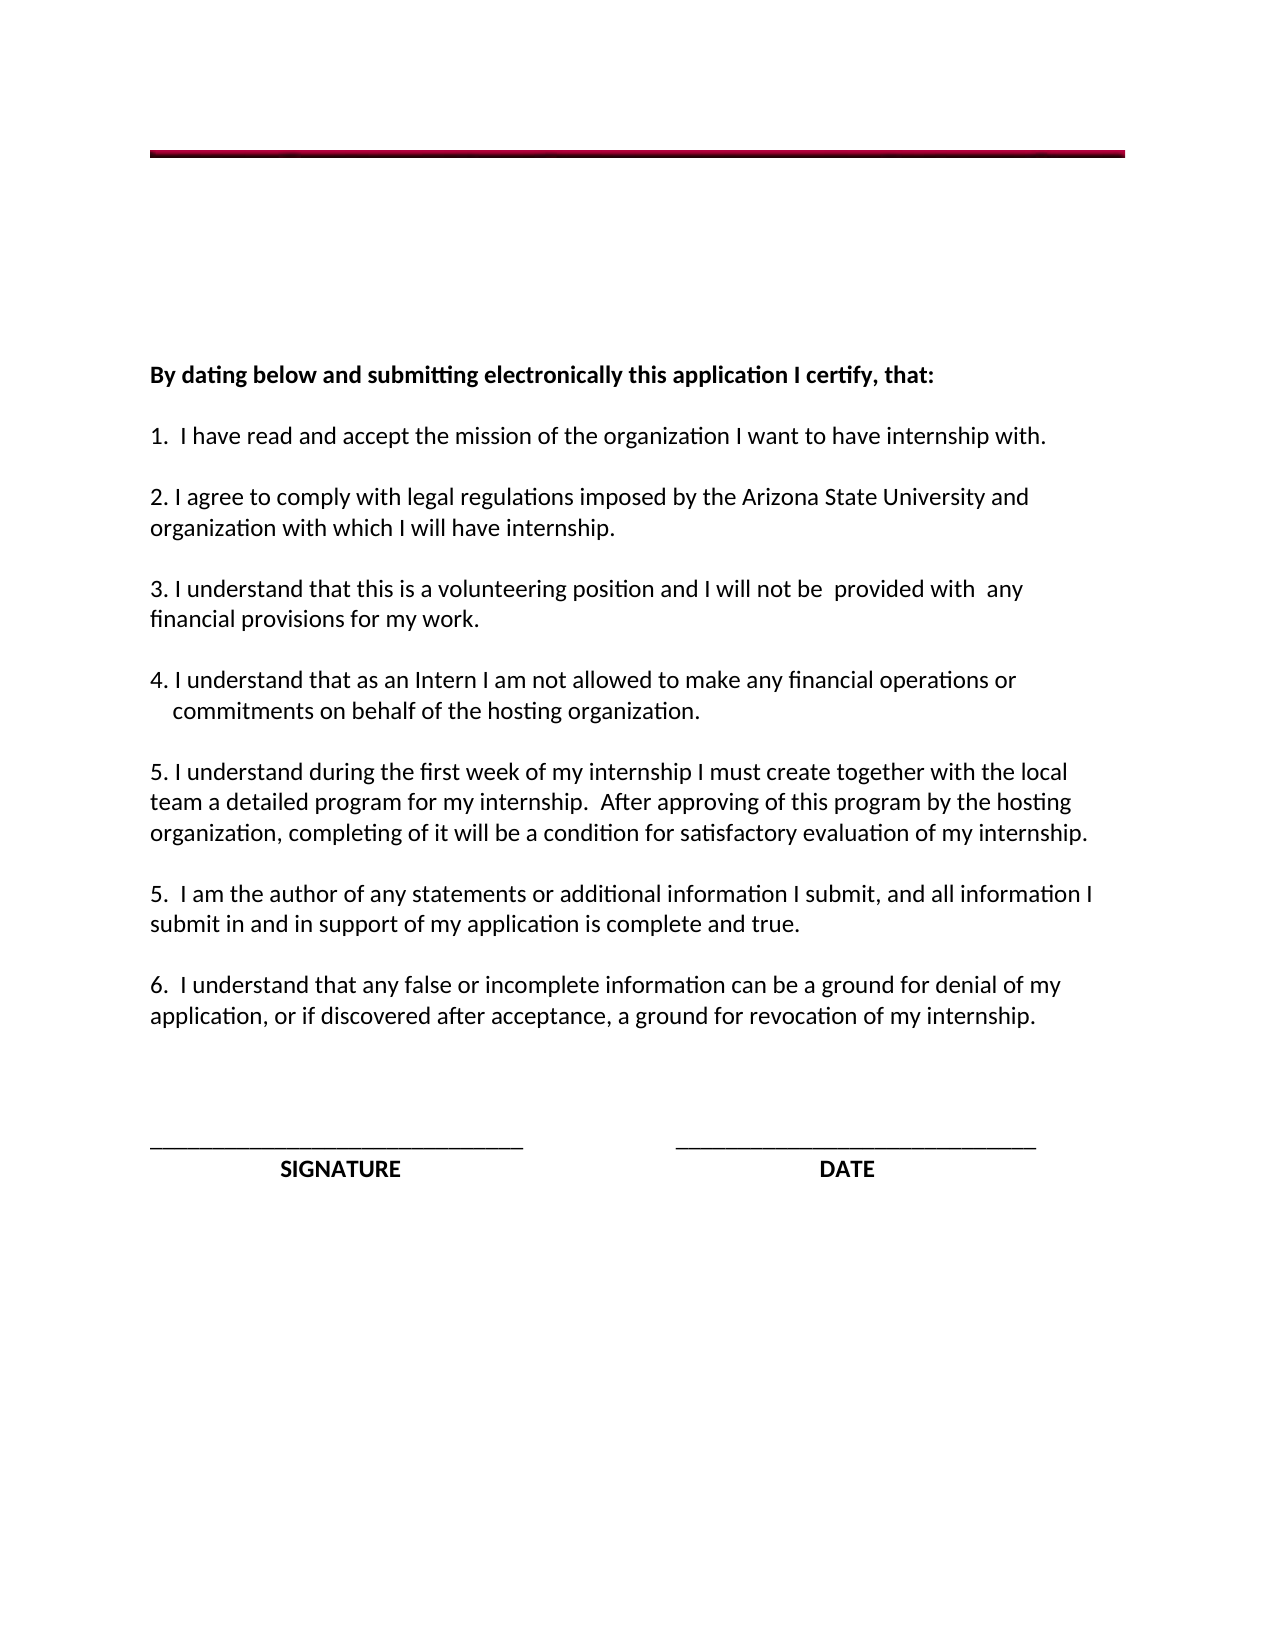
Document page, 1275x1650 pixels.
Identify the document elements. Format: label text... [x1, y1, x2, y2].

text commitments on behalf of the hosting organization. [150, 695, 1125, 726]
text 4. I understand that as an Intern I am not allowed to make any financial operations or [150, 664, 1125, 695]
text By dating below and submitting electronically this application I certify, that: [150, 359, 1125, 390]
text 3. I understand that this is a volunteering position and I will not be provided with any [150, 573, 1125, 603]
text 6. I understand that any false or incomplete information can be a ground for denial of my application, or if discovered after acceptance, a ground for revocation of my internship. [150, 970, 1125, 1031]
picture [150, 150, 1125, 158]
text 1. I have read and accept the mission of the organization I want to have internship with. [150, 420, 1125, 451]
text SIGNATURE DATE [150, 1153, 1125, 1183]
text 5. I understand during the first week of my internship I must create together with the local team a detailed program for my internship. After approving of this program by the hosting organization, completing of it will be a condition for satisfactory evaluation of my internship. [150, 756, 1125, 848]
text 5. I am the author of any statements or additional information I submit, and all information I submit in and in support of my application is complete and true. [150, 878, 1125, 939]
text financial provisions for my work. [150, 603, 1125, 634]
text ______________________________ _____________________________ [150, 1122, 1125, 1153]
text 2. I agree to comply with legal regulations imposed by the Arizona State University and organization with which I will have internship. [150, 481, 1125, 542]
